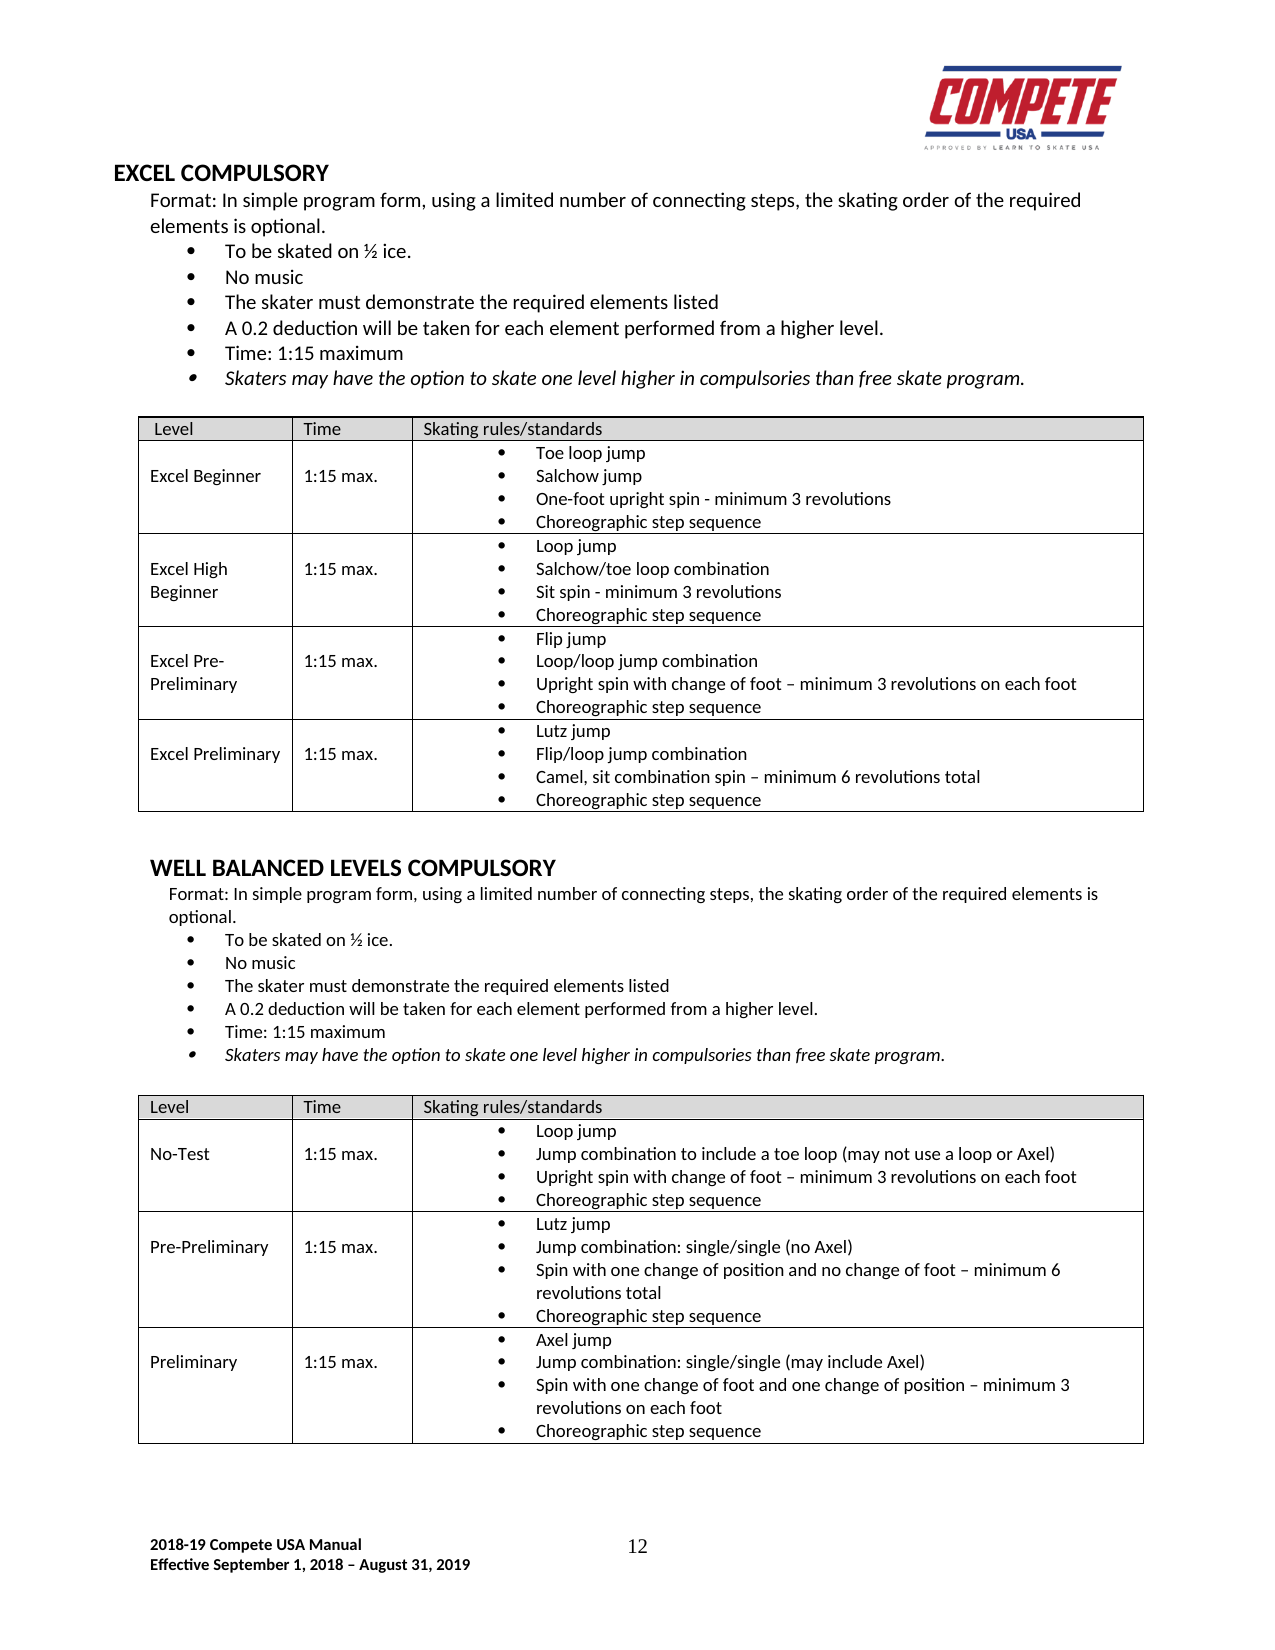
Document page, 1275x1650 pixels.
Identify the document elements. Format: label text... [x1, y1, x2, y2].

table_cell 1:15 max. [293, 1212, 412, 1327]
table_cell Flip jump Loop/loop jump combination Upright spin with change of foot – minimum 3 revolutions on each foot Choreographic step sequence [413, 627, 1143, 718]
table_cell 1:15 max. [293, 720, 412, 811]
table_cell Loop jump Jump combination to include a toe loop (may not use a loop or Axel) Upright spin with change of foot – minimum 3 revolutions on each foot Choreographic step sequence [413, 1120, 1143, 1211]
picture [921, 59, 1125, 157]
list Time: 1:15 maximum [187, 340, 1125, 366]
table_cell 1:15 max. [293, 441, 412, 533]
list No music [187, 951, 1125, 974]
table_cell 1:15 max. [293, 534, 412, 626]
table_cell Lutz jump Jump combination: single/single (no Axel) Spin with one change of position and no change of foot – minimum 6 revolutions total Choreographic step sequence [413, 1212, 1143, 1327]
list Skaters may have the option to skate one level higher in compulsories than free skate program. [187, 1043, 1125, 1066]
list Skaters may have the option to skate one level higher in compulsories than free skate program. [187, 366, 1125, 391]
table_cell Lutz jump Flip/loop jump combination Camel, sit combination spin – minimum 6 revolutions total Choreographic step sequence [413, 720, 1143, 811]
table_cell Loop jump Salchow/toe loop combination Sit spin - minimum 3 revolutions Choreographic step sequence [413, 534, 1143, 626]
list The skater must demonstrate the required elements listed [187, 974, 1125, 997]
table_cell Excel Pre-Preliminary [139, 627, 292, 718]
text Format: In simple program form, using a limited number of connecting steps, the skating order of the required elements is optional. [169, 882, 1125, 928]
table_cell 1:15 max. [293, 1120, 412, 1211]
table_cell Preliminary [139, 1328, 292, 1442]
list Time: 1:15 maximum [187, 1020, 1125, 1043]
table_cell 1:15 max. [293, 627, 412, 718]
table_cell 1:15 max. [293, 1328, 412, 1442]
table_cell Pre-Preliminary [139, 1212, 292, 1327]
text Format: In simple program form, using a limited number of connecting steps, the skating order of the required elements is optional. [150, 188, 1125, 238]
table_cell Toe loop jump Salchow jump One-foot upright spin - minimum 3 revolutions Choreographic step sequence [413, 441, 1143, 533]
table_cell Excel Preliminary [139, 720, 292, 811]
list A 0.2 deduction will be taken for each element performed from a higher level. [187, 315, 1125, 340]
table_cell No-Test [139, 1120, 292, 1211]
table_header Time [293, 418, 412, 440]
table_header Time [293, 1096, 412, 1118]
list A 0.2 deduction will be taken for each element performed from a higher level. [187, 997, 1125, 1020]
table_cell Excel High Beginner [139, 534, 292, 626]
table_cell Axel jump Jump combination: single/single (may include Axel) Spin with one change of foot and one change of position – minimum 3 revolutions on each foot Choreographic step sequence [413, 1328, 1143, 1442]
list To be skated on ½ ice. [187, 928, 1125, 951]
table_header Skating rules/standards [413, 1096, 1143, 1118]
table_header Skating rules/standards [413, 418, 1143, 440]
table_cell Excel Beginner [139, 441, 292, 533]
text EXCEL COMPULSORY [94, 157, 1125, 188]
text WELL BALANCED LEVELS COMPULSORY [150, 852, 1125, 882]
list The skater must demonstrate the required elements listed [187, 289, 1125, 315]
table_header Level [139, 1096, 292, 1118]
table_header Level [139, 418, 292, 440]
list To be skated on ½ ice. [187, 238, 1125, 264]
list No music [187, 264, 1125, 289]
